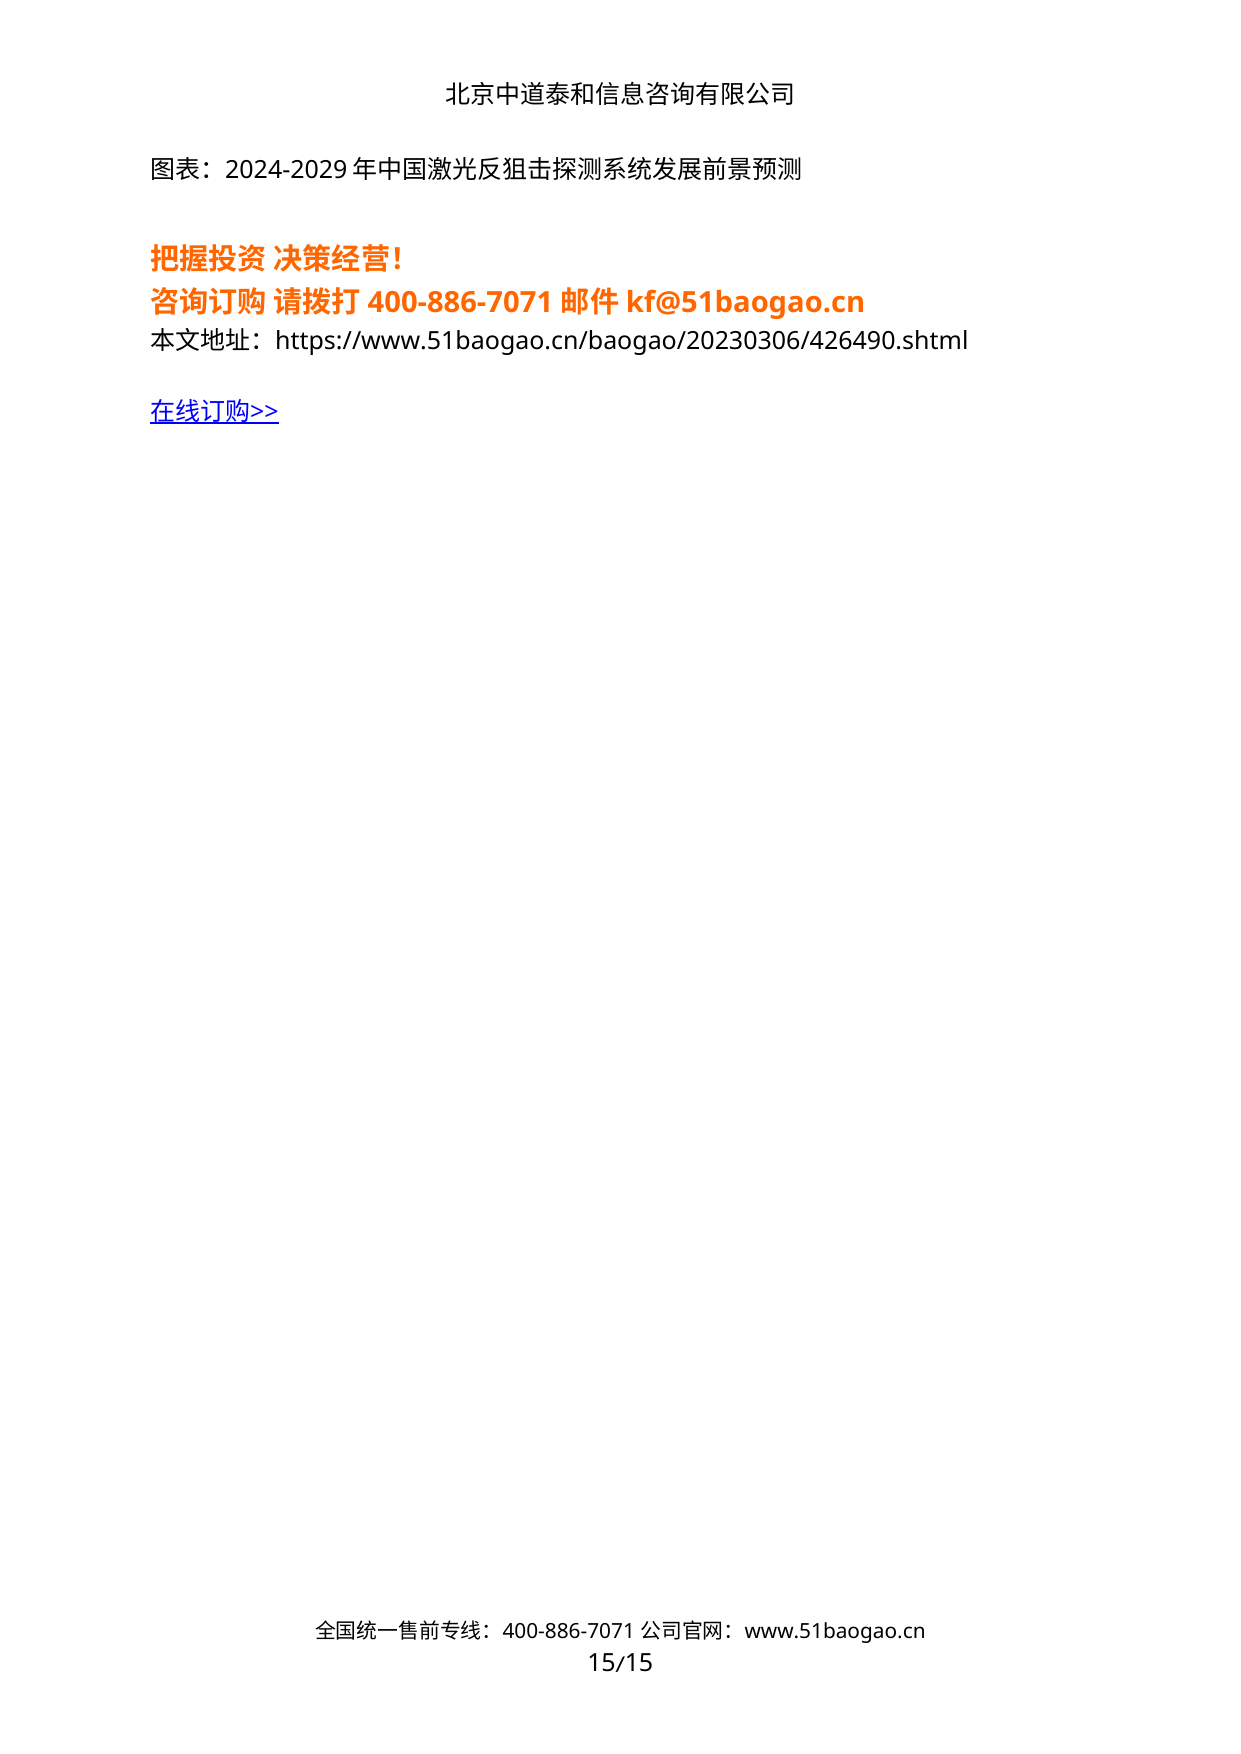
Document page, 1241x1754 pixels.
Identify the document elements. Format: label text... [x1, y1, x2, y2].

text 把握投资 决策经营！咨询订购 请拨打 400-886-7071 邮件 kf@51baogao.cn本文地址：https://www.51baogao.cn/baogao/20230306/426490.shtml [150, 202, 1090, 357]
text 图表：2024-2029年中国激光反狙击探测系统发展前景预测 [150, 150, 1090, 186]
text 在线订购>> [150, 357, 1090, 427]
